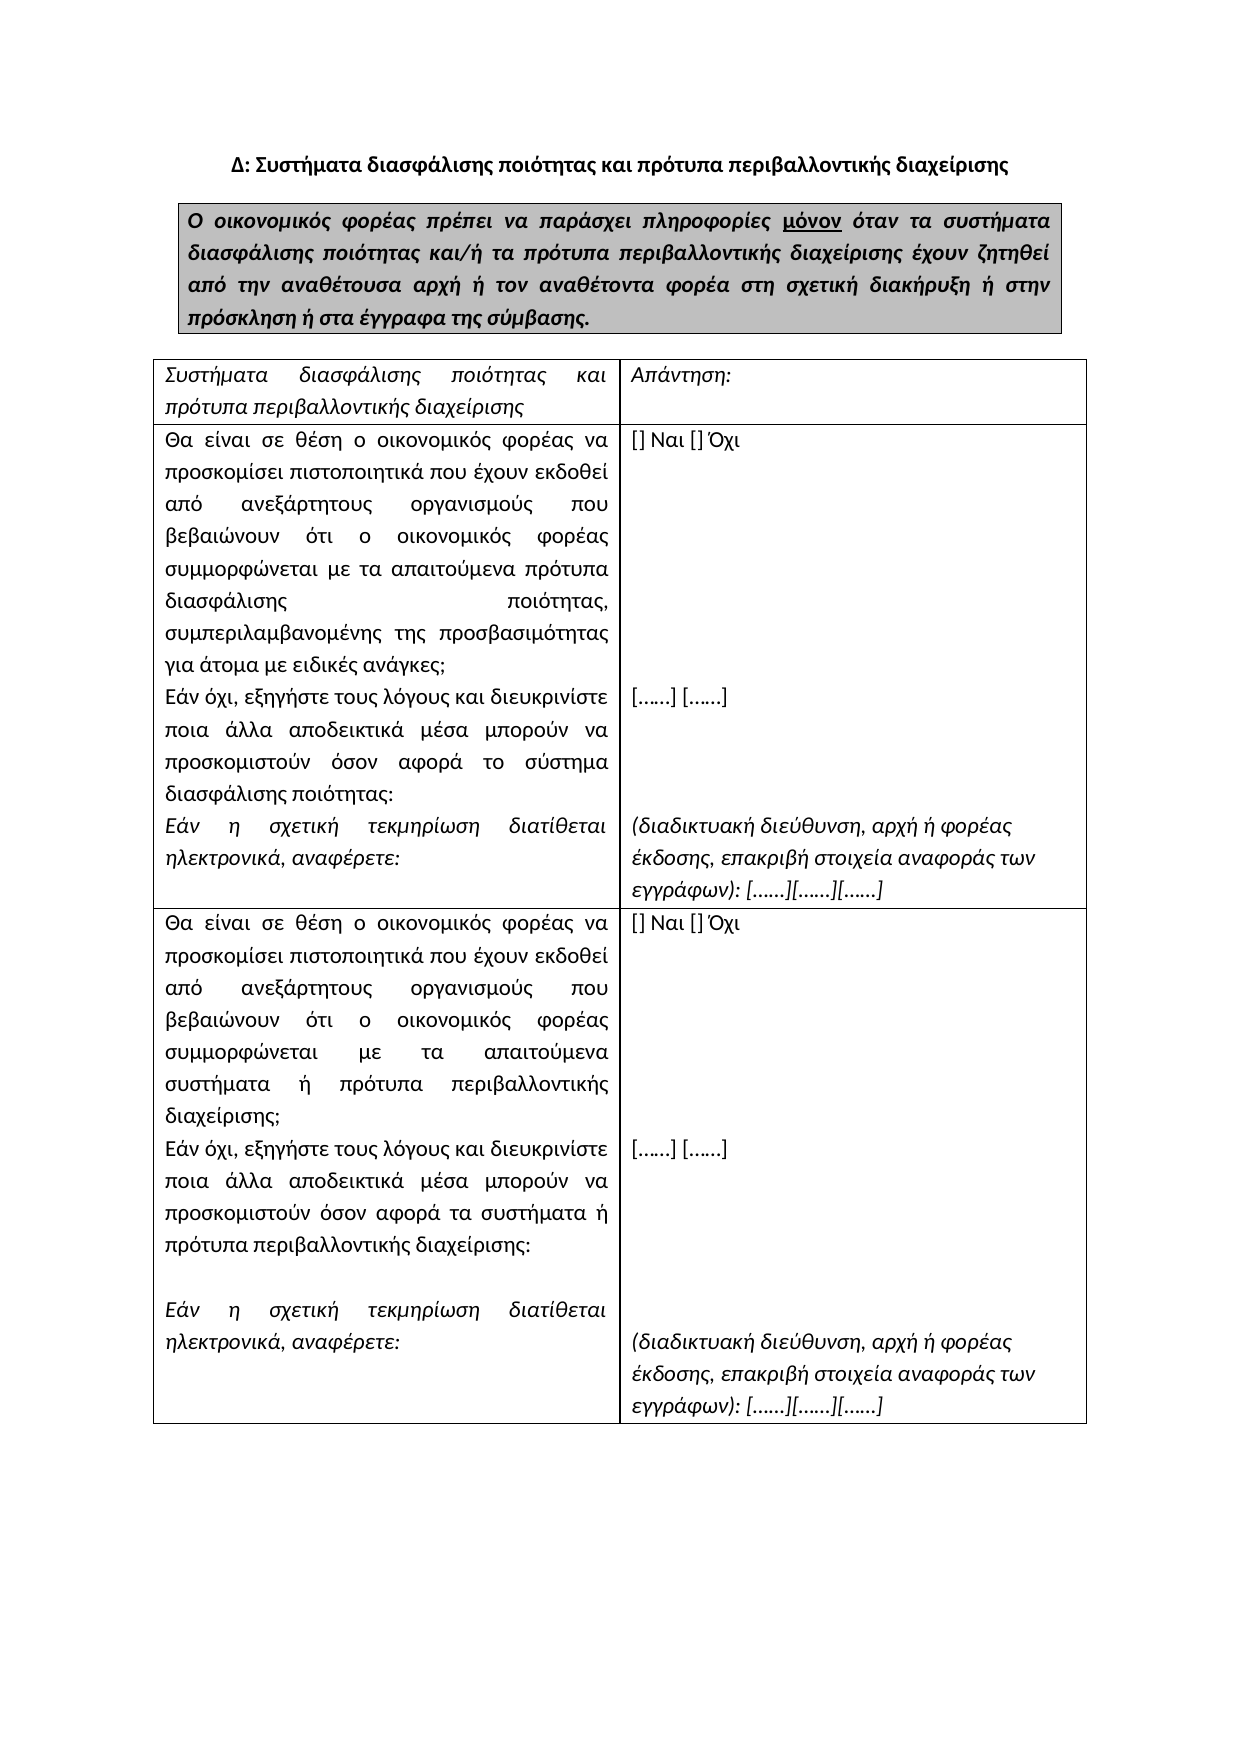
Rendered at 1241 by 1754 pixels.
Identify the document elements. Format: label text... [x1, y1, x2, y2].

table_cell Θα είναι σε θέση ο οικονομικός φορέας να προσκομίσει πιστοποιητικά που έχουν εκδοθεί από ανεξάρτητους οργανισμούς που βεβαιώνουν ότι ο οικονομικός φορέας συμμορφώνεται με τα απαιτούμενα πρότυπα διασφάλισης ποιότητας, συμπεριλαμβανομένης της προσβασιμότητας για άτομα με ειδικές ανάγκες; Εάν όχι, εξηγήστε τους λόγους και διευκρινίστε ποια άλλα αποδεικτικά μέσα μπορούν να προσκομιστούν όσον αφορά το σύστημα διασφάλισης ποιότητας: Εάν η σχετική τεκμηρίωση διατίθεται ηλεκτρονικά, αναφέρετε: [154, 425, 619, 907]
table_cell [] Ναι [] Όχι [……] [……] (διαδικτυακή διεύθυνση, αρχή ή φορέας έκδοσης, επακριβή στοιχεία αναφοράς των εγγράφων): [……][……][……] [621, 909, 1086, 1423]
table_cell Θα είναι σε θέση ο οικονομικός φορέας να προσκομίσει πιστοποιητικά που έχουν εκδοθεί από ανεξάρτητους οργανισμούς που βεβαιώνουν ότι ο οικονομικός φορέας συμμορφώνεται με τα απαιτούμενα συστήματα ή πρότυπα περιβαλλοντικής διαχείρισης; Εάν όχι, εξηγήστε τους λόγους και διευκρινίστε ποια άλλα αποδεικτικά μέσα μπορούν να προσκομιστούν όσον αφορά τα συστήματα ή πρότυπα περιβαλλοντικής διαχείρισης: Εάν η σχετική τεκμηρίωση διατίθεται ηλεκτρονικά, αναφέρετε: [154, 909, 619, 1423]
table_header Απάντηση: [621, 360, 1086, 424]
text Δ: Συστήματα διασφάλισης ποιότητας και πρότυπα περιβαλλοντικής διαχείρισης [187, 150, 1053, 178]
table_header Συστήματα διασφάλισης ποιότητας και πρότυπα περιβαλλοντικής διαχείρισης [154, 360, 619, 424]
text Ο οικονομικός φορέας πρέπει να παράσχει πληροφορίες μόνον όταν τα συστήματα διασφάλισης ποιότητας και/ή τα πρότυπα περιβαλλοντικής διαχείρισης έχουν ζητηθεί από την αναθέτουσα αρχή ή τον αναθέτοντα φορέα στη σχετική διακήρυξη ή στην πρόσκληση ή στα έγγραφα της σύμβασης. [179, 204, 1061, 333]
table_cell [] Ναι [] Όχι [……] [……] (διαδικτυακή διεύθυνση, αρχή ή φορέας έκδοσης, επακριβή στοιχεία αναφοράς των εγγράφων): [……][……][……] [621, 425, 1086, 907]
